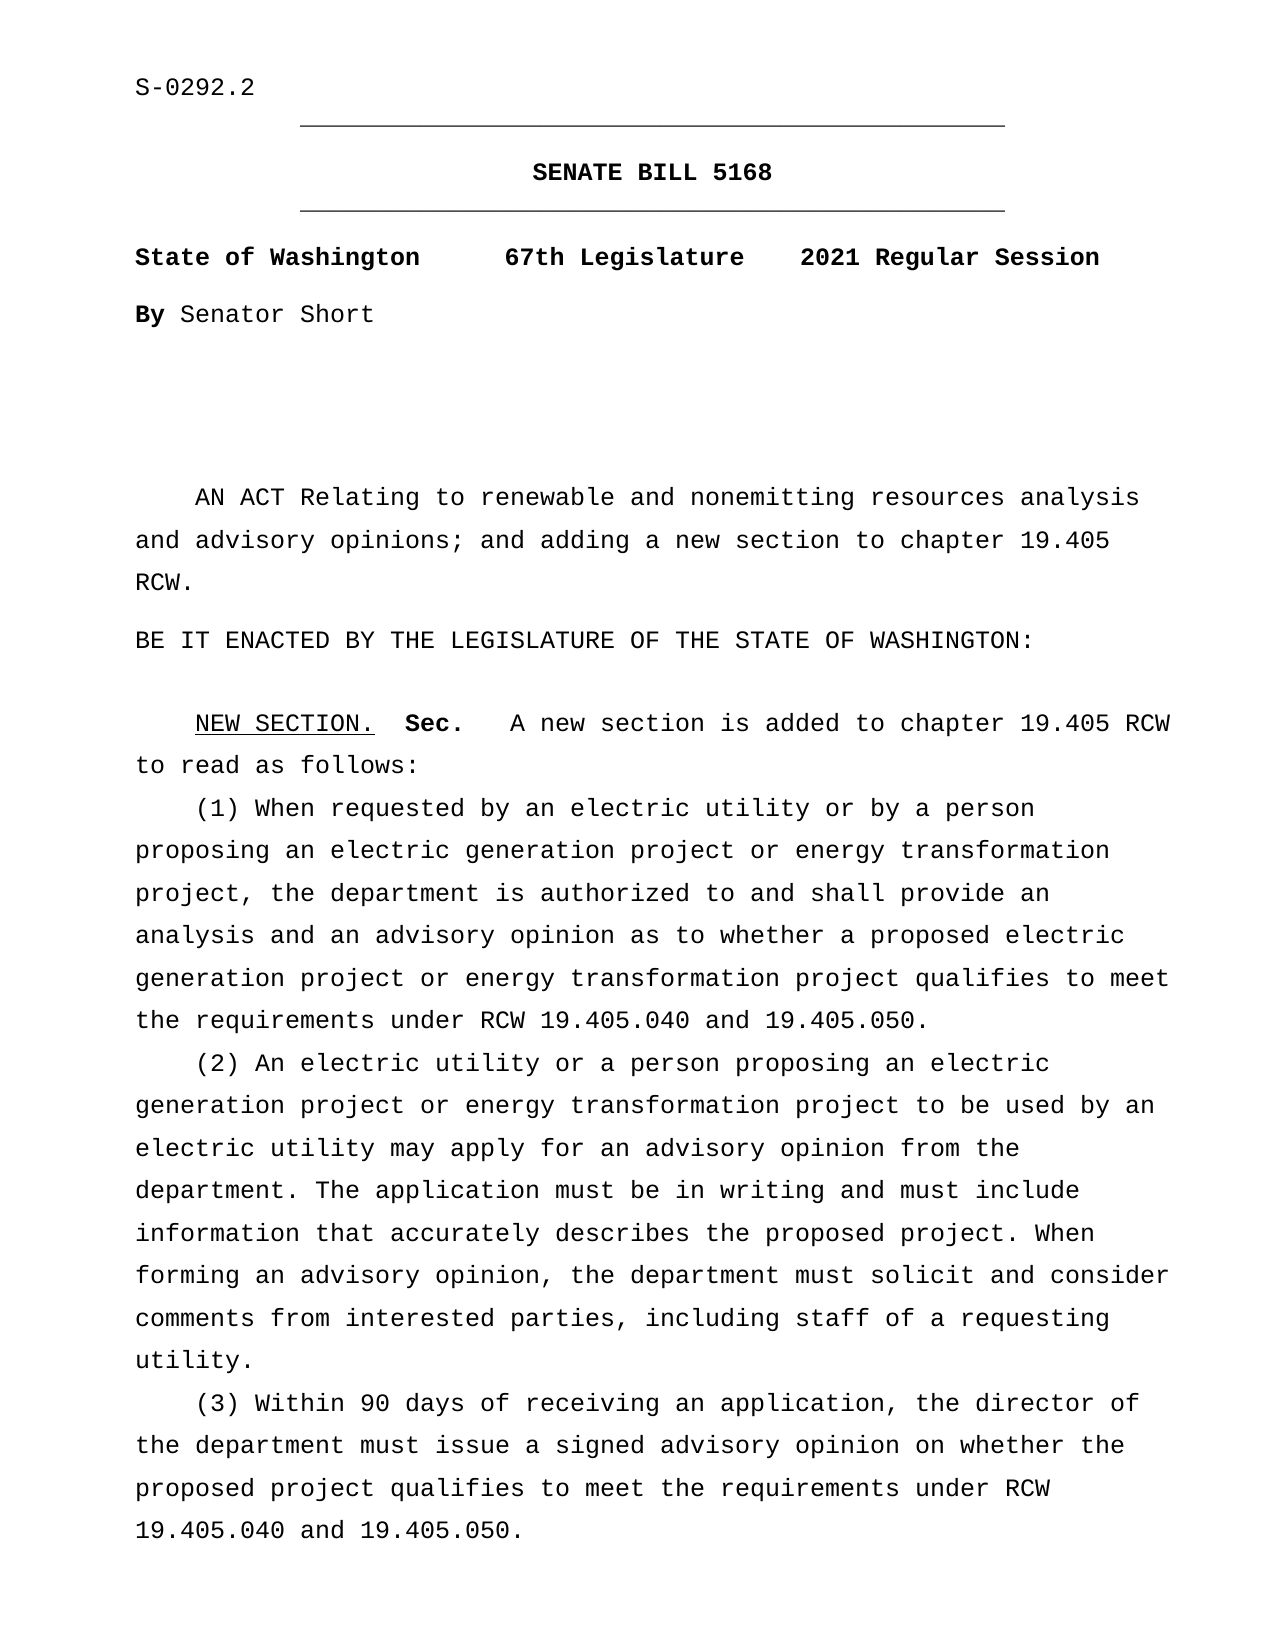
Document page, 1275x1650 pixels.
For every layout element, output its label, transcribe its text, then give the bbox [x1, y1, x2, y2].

text By Senator Short [135, 302, 1170, 330]
text SENATE BILL 5168 [135, 160, 1170, 188]
text NEW SECTION. Sec. A new section is added to chapter 19.405 RCW to read as follows: [135, 697, 1170, 782]
text S-0292.2 [135, 75, 1170, 103]
text AN ACT Relating to renewable and nonemitting resources analysis and advisory opinions; and adding a new section to chapter 19.405 RCW. [135, 472, 1170, 599]
text (1) When requested by an electric utility or by a person proposing an electric generation project or energy transformation project, the department is authorized to and shall provide an analysis and an advisory opinion as to whether a proposed electric generation project or energy transformation project qualifies to meet the requirements under RCW 19.405.040 and 19.405.050. [135, 782, 1170, 1037]
text _______________________________________________ [135, 103, 1170, 132]
text (2) An electric utility or a person proposing an electric generation project or energy transformation project to be used by an electric utility may apply for an advisory opinion from the department. The application must be in writing and must include information that accurately describes the proposed project. When forming an advisory opinion, the department must solicit and consider comments from interested parties, including staff of a requesting utility. [135, 1037, 1170, 1377]
text BE IT ENACTED BY THE LEGISLATURE OF THE STATE OF WASHINGTON: [135, 627, 1170, 656]
text _______________________________________________ [135, 188, 1170, 217]
text State of Washington 67th Legislature 2021 Regular Session [135, 245, 1170, 273]
text (3) Within 90 days of receiving an application, the director of the department must issue a signed advisory opinion on whether the proposed project qualifies to meet the requirements under RCW 19.405.040 and 19.405.050. [135, 1377, 1170, 1547]
